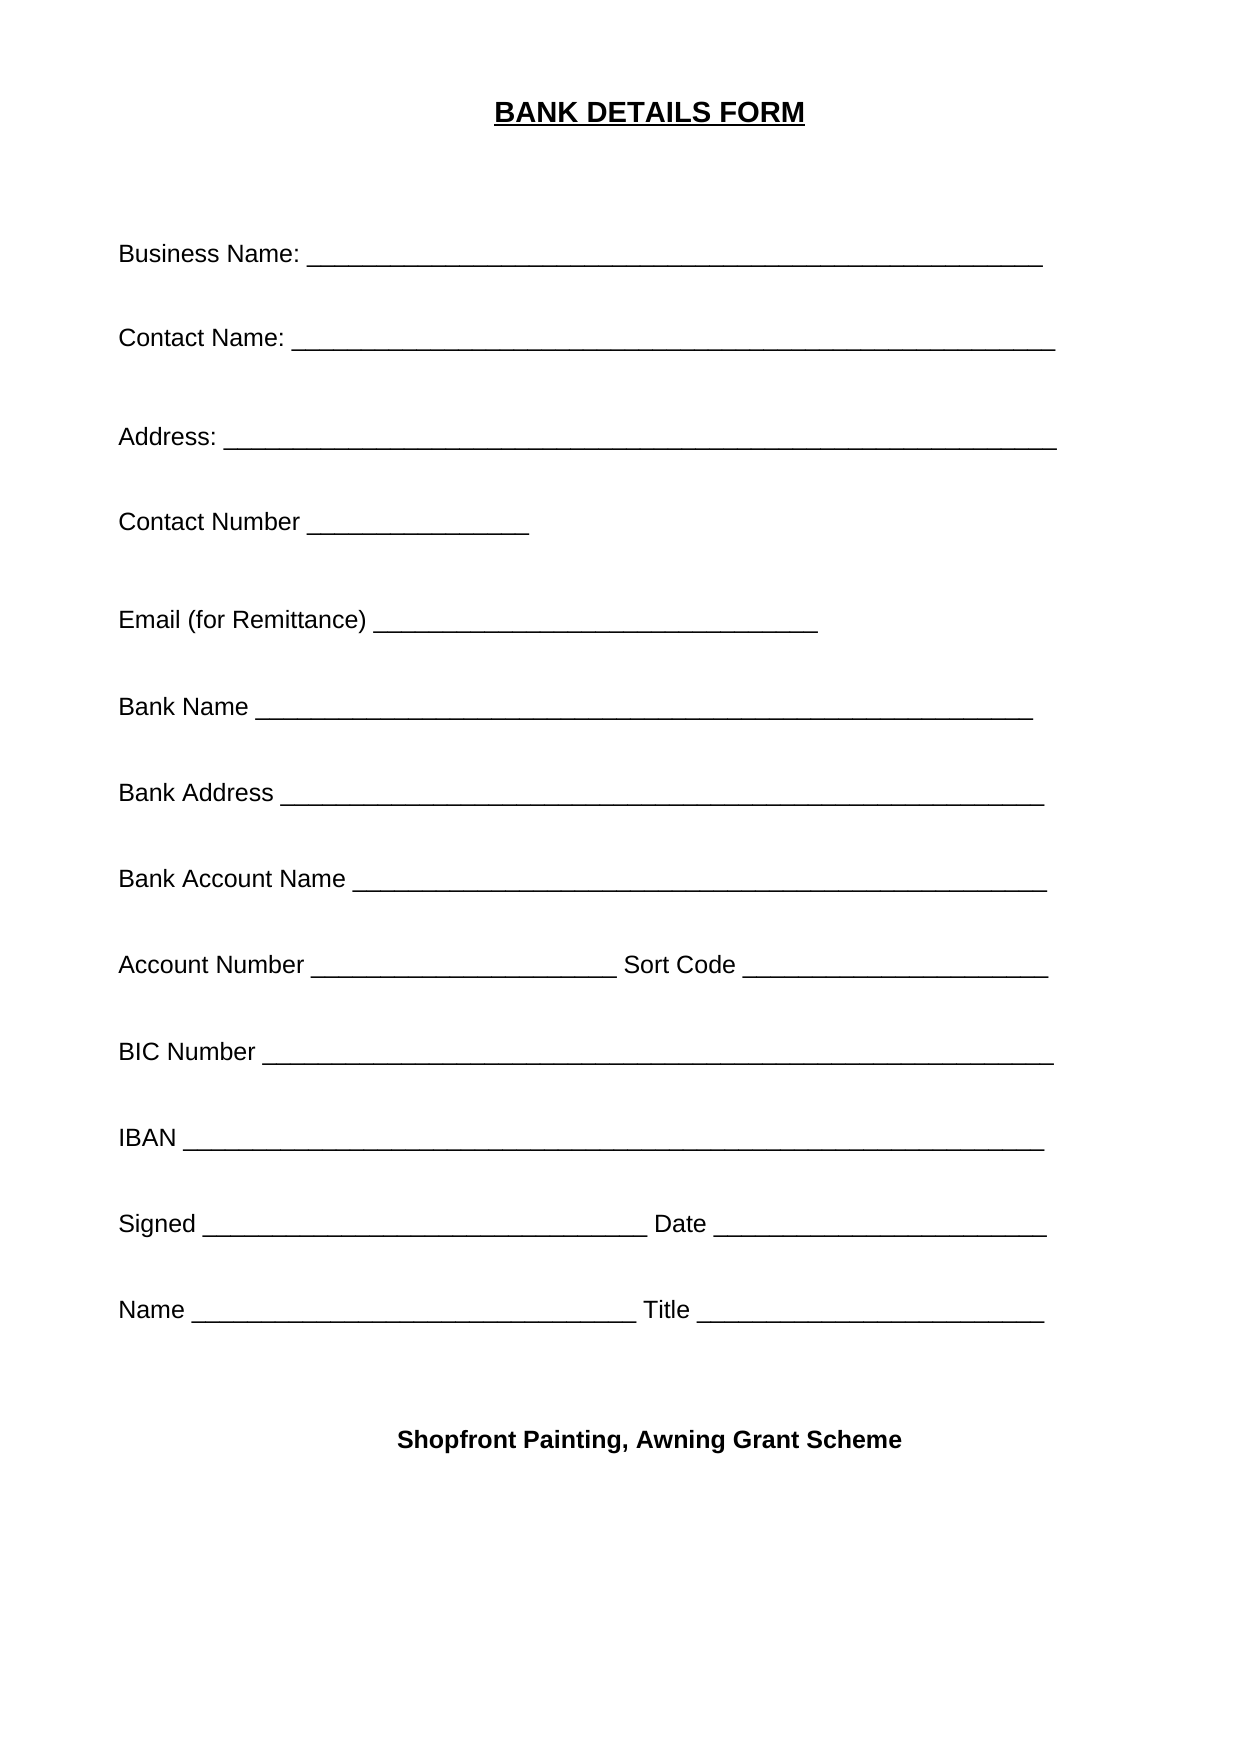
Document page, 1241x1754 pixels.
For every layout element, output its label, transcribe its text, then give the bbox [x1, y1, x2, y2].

text Contact Number ________________ [118, 506, 1181, 535]
text BIC Number _________________________________________________________ [118, 1036, 1181, 1065]
text Shopfront Painting, Awning Grant Scheme [118, 1424, 1181, 1453]
text Bank Account Name __________________________________________________ [118, 864, 1181, 893]
text Bank Address _______________________________________________________ [118, 778, 1181, 806]
text BANK DETAILS FORM [118, 95, 1181, 129]
text Business Name: _____________________________________________________ [118, 239, 1181, 268]
text Email (for Remittance) ________________________________ [118, 605, 1181, 634]
text Address: ____________________________________________________________ [118, 422, 1181, 451]
text Bank Name ________________________________________________________ [118, 691, 1181, 720]
text Signed ________________________________ Date ________________________ [118, 1209, 1181, 1238]
text Contact Name: _______________________________________________________ [118, 323, 1181, 352]
text IBAN ______________________________________________________________ [118, 1123, 1181, 1151]
text Account Number ______________________ Sort Code ______________________ [118, 950, 1181, 979]
text Name ________________________________ Title _________________________ [118, 1295, 1181, 1324]
